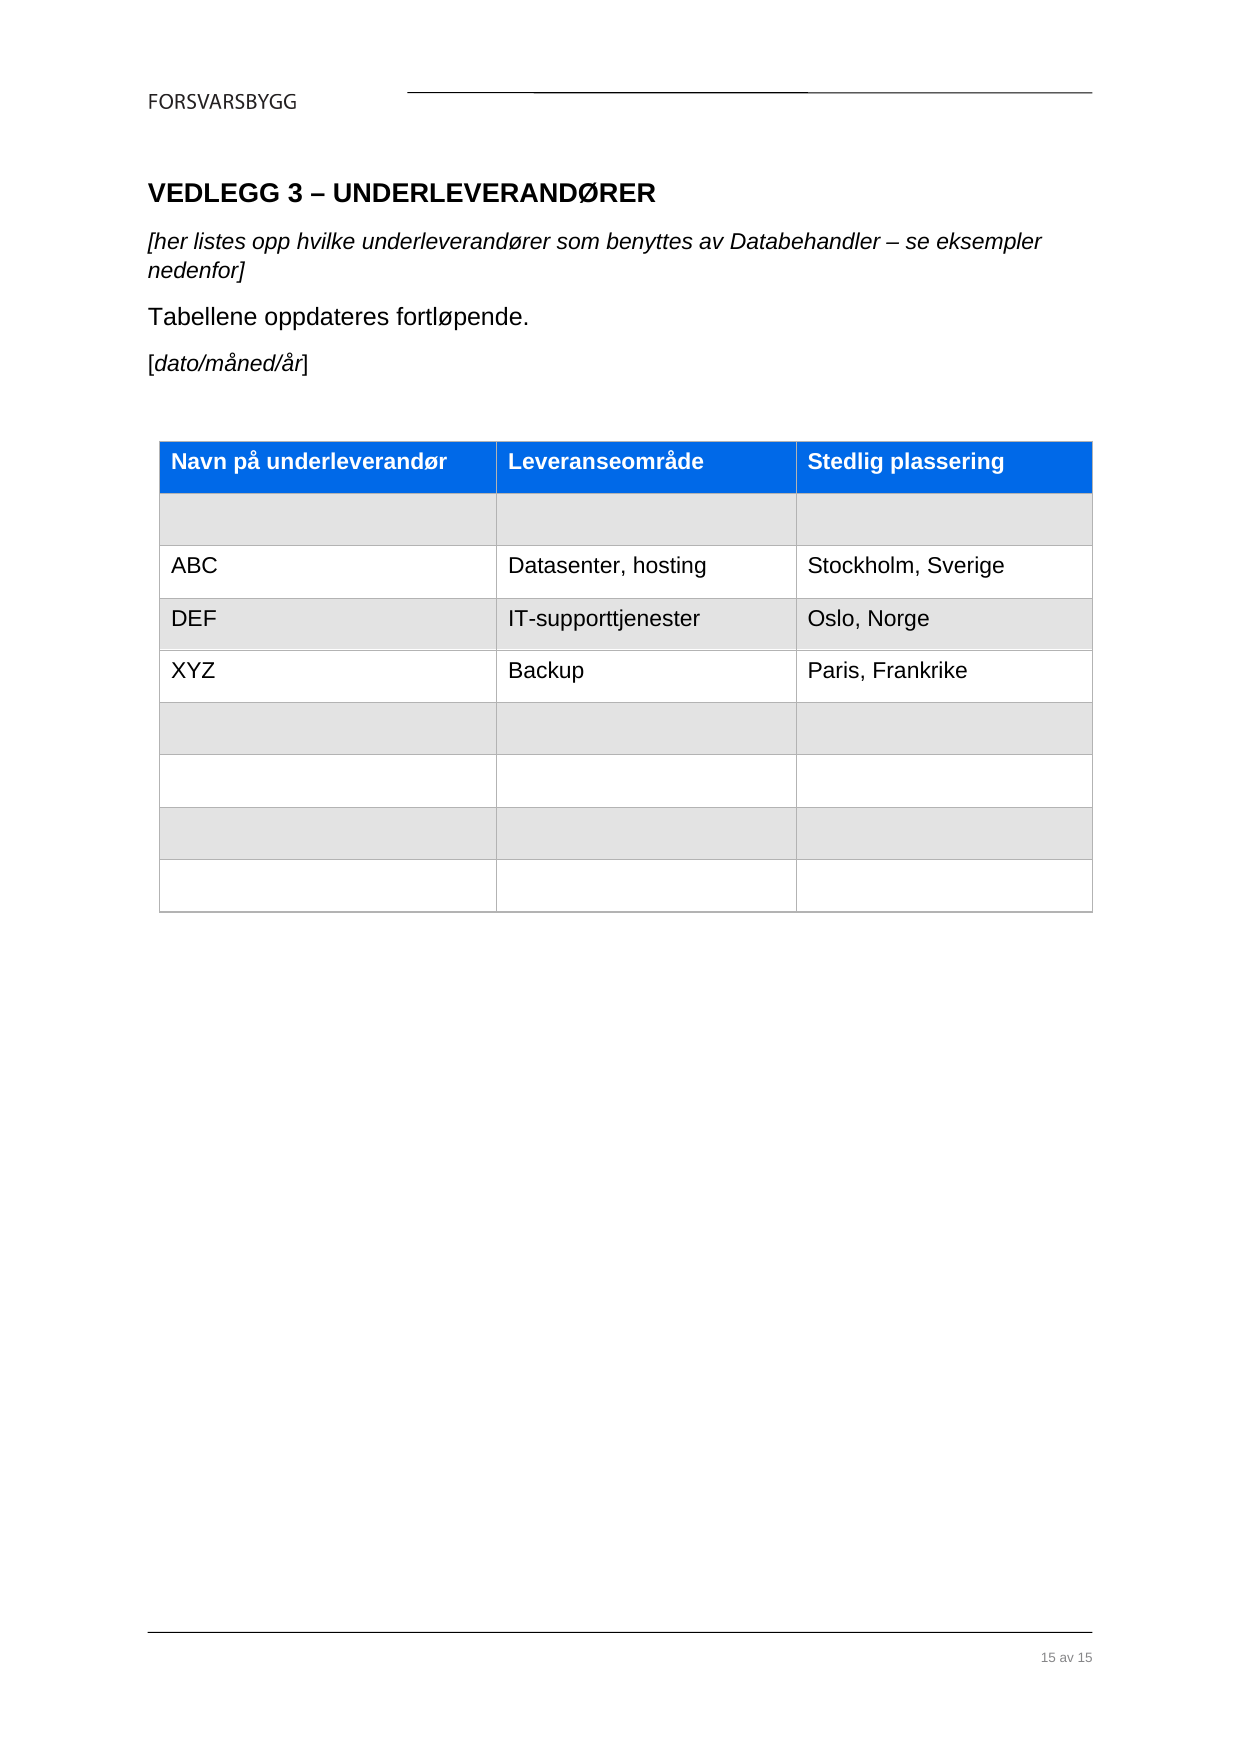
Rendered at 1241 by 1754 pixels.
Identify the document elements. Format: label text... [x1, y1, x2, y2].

table_cell [497, 703, 796, 754]
table_cell IT-supporttjenester [497, 599, 796, 649]
text VEDLEGG 3 – UNDERLEVERANDØRER [148, 177, 1092, 208]
table_cell [497, 808, 796, 859]
table_header Stedlig plassering [797, 442, 1092, 493]
table_cell XYZ [160, 651, 496, 702]
table_cell ABC [160, 546, 496, 597]
table_cell Datasenter, hosting [497, 546, 796, 597]
table_cell Stockholm, Sverige [797, 546, 1092, 597]
table_cell [797, 808, 1092, 859]
table_cell Oslo, Norge [797, 599, 1092, 649]
table_cell [797, 703, 1092, 754]
table_header Leveranseområde [497, 442, 796, 493]
table_header Navn på underleverandør [160, 442, 496, 493]
table_cell DEF [160, 599, 496, 649]
table_cell Backup [497, 651, 796, 702]
table_cell [497, 494, 796, 545]
table_cell [497, 755, 796, 807]
table_cell [797, 494, 1092, 545]
table_cell [497, 860, 796, 911]
text [her listes opp hvilke underleverandører som benyttes av Databehandler – se eksempler nedenfor] [148, 228, 1092, 283]
table_cell [797, 755, 1092, 807]
text [dato/måned/år] [148, 350, 1092, 376]
text Tabellene oppdateres fortløpende. [148, 302, 1092, 331]
table_cell [160, 755, 496, 807]
table_cell [160, 703, 496, 754]
table_cell [160, 808, 496, 859]
table_cell Paris, Frankrike [797, 651, 1092, 702]
picture [0, 0, 296, 109]
table_cell [160, 494, 496, 545]
table_cell [160, 860, 496, 911]
table_cell [797, 860, 1092, 911]
